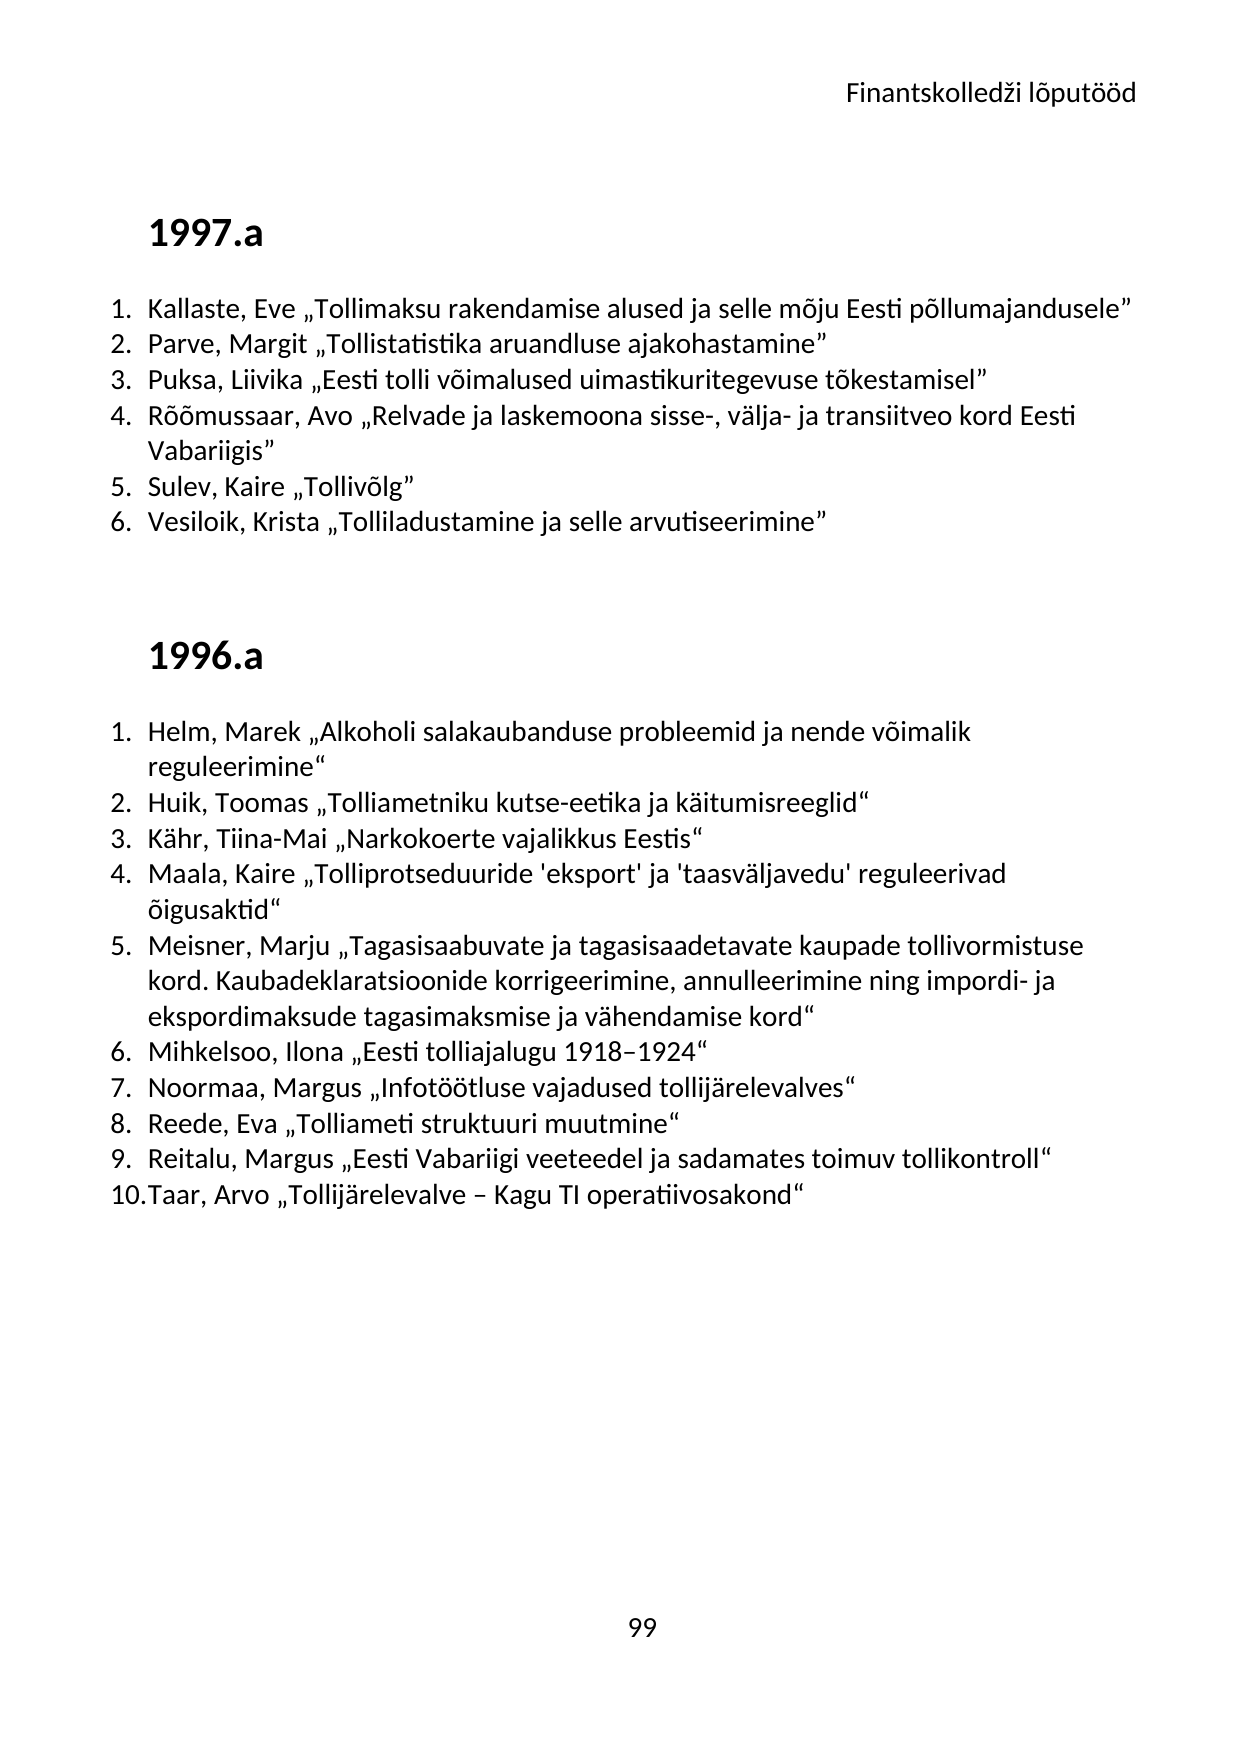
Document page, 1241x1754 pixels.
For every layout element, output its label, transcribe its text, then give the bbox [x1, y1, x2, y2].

list Helm, Marek „Alkoholi salakaubanduse probleemid ja nende võimalik reguleerimine“ [110, 713, 1137, 784]
list Huik, Toomas „Tolliametniku kutse-eetika ja käitumisreeglid“ [110, 784, 1137, 820]
list Puksa, Liivika „Eesti tolli võimalused uimastikuritegevuse tõkestamisel” [110, 361, 1137, 397]
subtitle 1997.a [148, 206, 1137, 256]
list Maala, Kaire „Tolliprotseduuride 'eksport' ja 'taasväljavedu' reguleerivad õigusaktid“ [110, 855, 1137, 927]
list Sulev, Kaire „Tollivõlg” [110, 468, 1137, 503]
list Meisner, Marju „Tagasisaabuvate ja tagasisaadetavate kaupade tollivormistuse kord. Kaubadeklaratsioonide korrigeerimine, annulleerimine ning impordi- ja ekspordimaksude tagasimaksmise ja vähendamise kord“ [110, 927, 1137, 1033]
list Taar, Arvo „Tollijärelevalve – Kagu TI operatiivosakond“ [110, 1176, 1137, 1212]
list Kallaste, Eve „Tollimaksu rakendamise alused ja selle mõju Eesti põllumajandusele” [110, 290, 1137, 325]
list Noormaa, Margus „Infotöötluse vajadused tollijärelevalves“ [110, 1069, 1137, 1105]
list Reede, Eva „Tolliameti struktuuri muutmine“ [110, 1105, 1137, 1140]
list Mihkelsoo, Ilona „Eesti tolliajalugu 1918–1924“ [110, 1033, 1137, 1069]
list Kähr, Tiina-Mai „Narkokoerte vajalikkus Eestis“ [110, 820, 1137, 855]
list Parve, Margit „Tollistatistika aruandluse ajakohastamine” [110, 325, 1137, 361]
list Rõõmussaar, Avo „Relvade ja laskemoona sisse-, välja- ja transiitveo kord Eesti Vabariigis” [110, 397, 1137, 468]
list Reitalu, Margus „Eesti Vabariigi veeteedel ja sadamates toimuv tollikontroll“ [110, 1140, 1137, 1176]
subtitle 1996.a [148, 629, 1137, 680]
list Vesiloik, Krista „Tolliladustamine ja selle arvutiseerimine” [110, 503, 1137, 539]
